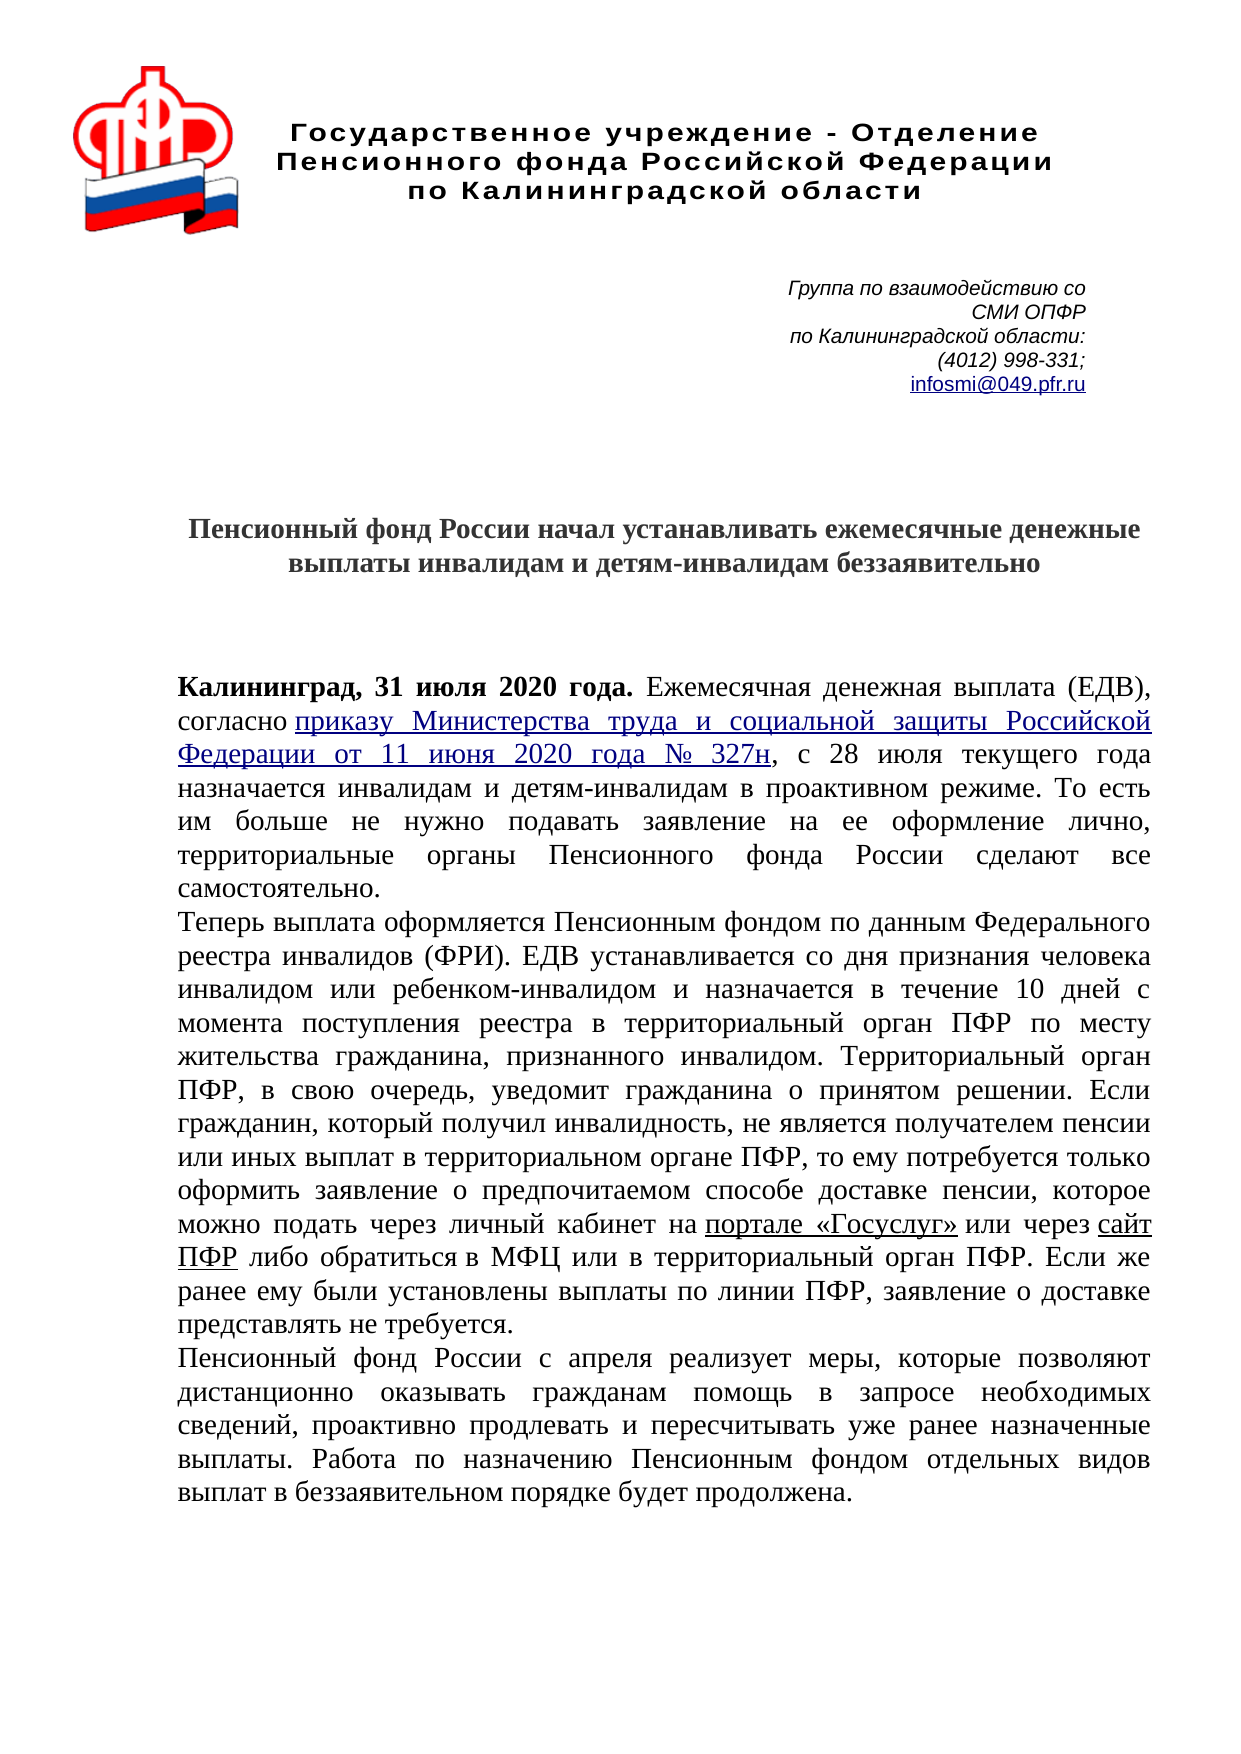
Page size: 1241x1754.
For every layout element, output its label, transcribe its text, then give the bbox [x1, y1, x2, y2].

subtitle по Калининградской области [177, 176, 1152, 204]
text Теперь выплата оформляется Пенсионным фондом по данным Федерального реестра инвалидов (ФРИ). ЕДВ устанавливается со дня признания человека инвалидом или ребенком-инвалидом и назначается в течение 10 дней с момента поступления реестра в территориальный орган ПФР по месту жительства гражданина, признанного инвалидом. Территориальный орган ПФР, в свою очередь, уведомит гражданина о принятом решении. Если гражданин, который получил инвалидность, не является получателем пенсии или иных выплат в территориальном органе ПФР, то ему потребуется только оформить заявление о предпочитаемом способе доставке пенсии, которое можно подать через личный кабинет на портале «Госуслуг» или через сайт ПФР либо обратиться в МФЦ или в территориальный орган ПФР. Если же ранее ему были установлены выплаты по линии ПФР, заявление о доставке представлять не требуется. [177, 904, 1152, 1340]
text Пенсионный фонд России с апреля реализует меры, которые позволяют дистанционно оказывать гражданам помощь в запросе необходимых сведений, проактивно продлевать и пересчитывать уже ранее назначенные выплаты. Работа по назначению Пенсионным фондом отдельных видов выплат в беззаявительном порядке будет продолжена. [177, 1340, 1152, 1508]
picture [72, 66, 239, 236]
subtitle Государственное учреждение - Отделение Пенсионного фонда Российской Федерации [177, 118, 1152, 176]
text Пенсионный фонд России начал устанавливать ежемесячные денежные выплаты инвалидам и детям-инвалидам беззаявительно [177, 512, 1152, 579]
text Калининград, 31 июля 2020 года. Ежемесячная денежная выплата (ЕДВ), согласно приказу Министерства труда и социальной защиты Российской Федерации от 11 июня 2020 года № 327н, с 28 июля текущего года назначается инвалидам и детям-инвалидам в проактивном режиме. То есть им больше не нужно подавать заявление на ее оформление лично, территориальные органы Пенсионного фонда России сделают все самостоятельно. [177, 669, 1152, 904]
